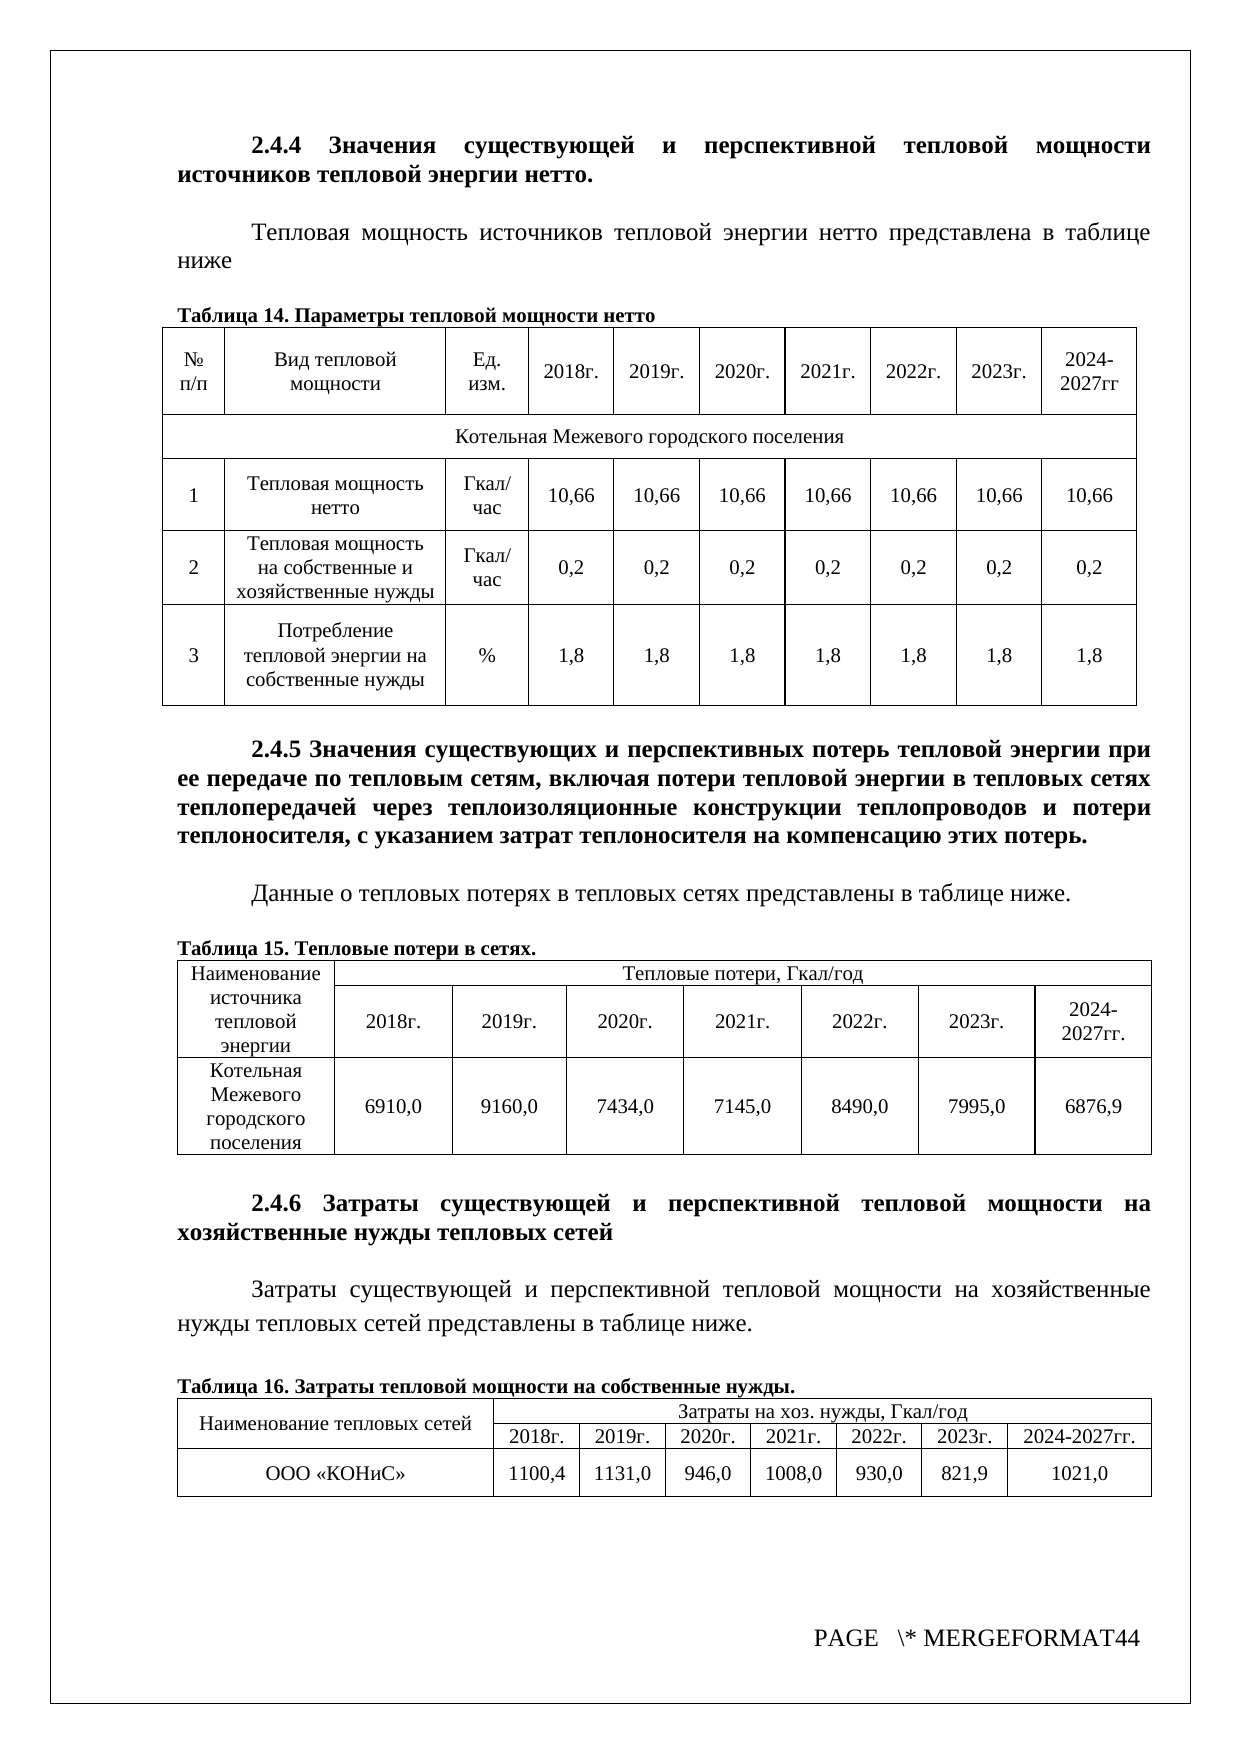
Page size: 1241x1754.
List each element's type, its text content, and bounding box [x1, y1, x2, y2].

table_cell 2023г. [919, 986, 1034, 1057]
table_cell 0,2 [957, 531, 1041, 603]
table_cell 0,2 [529, 531, 613, 603]
table_cell 10,66 [786, 459, 870, 530]
table_cell % [446, 605, 528, 704]
table_cell Котельная Межевого городского поселения [163, 415, 1136, 458]
table_header 2018г. [529, 328, 613, 413]
table_cell 1,8 [700, 605, 784, 704]
table_cell 1,8 [871, 605, 956, 704]
text Таблица 14. Параметры тепловой мощности нетто [177, 303, 1152, 327]
table_cell 930,0 [837, 1449, 921, 1496]
table_cell 10,66 [957, 459, 1041, 530]
table_cell 2018г. [494, 1424, 579, 1448]
table_header 2020г. [700, 328, 784, 413]
table_cell Потребление тепловой энергии на собственные нужды [225, 605, 445, 704]
table_cell Тепловая мощность нетто [225, 459, 445, 530]
table_cell 7145,0 [684, 1058, 801, 1154]
table_header 2019г. [614, 328, 699, 413]
table_header № п/п [163, 328, 224, 413]
text Таблица 15. Тепловые потери в сетях. [177, 936, 1152, 960]
table_cell 2024-2027гг. [1008, 1424, 1151, 1448]
table_cell 1100,4 [494, 1449, 579, 1496]
table_cell 9160,0 [453, 1058, 566, 1154]
table_cell 7434,0 [567, 1058, 683, 1154]
table_cell 0,2 [614, 531, 699, 603]
table_cell 2021г. [684, 986, 801, 1057]
table_cell 0,2 [700, 531, 784, 603]
table_cell 1008,0 [751, 1449, 836, 1496]
subtitle 2.4.6 Затраты существующей и перспективной тепловой мощности на хозяйственные нужды тепловых сетей [177, 1188, 1152, 1246]
subtitle 2.4.4 Значения существующей и перспективной тепловой мощности источников тепловой энергии нетто. [177, 131, 1152, 188]
table_header Наименование источника тепловой энергии [178, 961, 334, 1057]
table_cell 1,8 [957, 605, 1041, 704]
table_cell 1,8 [1042, 605, 1136, 704]
table_header Затраты на хоз. нужды, Гкал/год [494, 1399, 1151, 1423]
table_cell 2 [163, 531, 224, 603]
table_cell 2020г. [666, 1424, 750, 1448]
table_cell 10,66 [529, 459, 613, 530]
table_cell 10,66 [1042, 459, 1136, 530]
table_cell 946,0 [666, 1449, 750, 1496]
table_cell 2022г. [837, 1424, 921, 1448]
table_cell ООО «КОНиС» [178, 1449, 493, 1496]
table_cell 1,8 [614, 605, 699, 704]
table_cell 10,66 [700, 459, 784, 530]
table_header 2022г. [871, 328, 956, 413]
table_cell 2020г. [567, 986, 683, 1057]
table_cell 7995,0 [919, 1058, 1034, 1154]
table_cell 821,9 [922, 1449, 1007, 1496]
table_cell 2019г. [580, 1424, 665, 1448]
table_cell 0,2 [786, 531, 870, 603]
table_cell 1 [163, 459, 224, 530]
table_cell 0,2 [1042, 531, 1136, 603]
table_cell 10,66 [871, 459, 956, 530]
table_cell 2019г. [453, 986, 566, 1057]
table_cell 6910,0 [335, 1058, 452, 1154]
subtitle 2.4.5 Значения существующих и перспективных потерь тепловой энергии при ее передаче по тепловым сетям, включая потери тепловой энергии в тепловых сетях теплопередачей через теплоизоляционные конструкции теплопроводов и потери теплоносителя, с указанием затрат теплоносителя на компенсацию этих потерь. [177, 734, 1152, 849]
text Затраты существующей и перспективной тепловой мощности на хозяйственные нужды тепловых сетей представлены в таблице ниже. [177, 1274, 1152, 1336]
table_cell 1,8 [786, 605, 870, 704]
table_cell 0,2 [871, 531, 956, 603]
table_cell Тепловая мощность на собственные и хозяйственные нужды [225, 531, 445, 603]
table_header Вид тепловой мощности [225, 328, 445, 413]
text Тепловая мощность источников тепловой энергии нетто представлена в таблице ниже [177, 217, 1152, 274]
table_header Тепловые потери, Гкал/год [335, 961, 1151, 985]
text Данные о тепловых потерях в тепловых сетях представлены в таблице ниже. [251, 878, 1152, 907]
table_cell Котельная Межевого городского поселения [178, 1058, 334, 1154]
text Таблица 16. Затраты тепловой мощности на собственные нужды. [177, 1374, 1152, 1398]
table_cell Гкал/час [446, 531, 528, 603]
table_cell 6876,9 [1036, 1058, 1151, 1154]
table_header 2023г. [957, 328, 1041, 413]
table_header Ед. изм. [446, 328, 528, 413]
table_cell 3 [163, 605, 224, 704]
table_cell 10,66 [614, 459, 699, 530]
table_cell 2018г. [335, 986, 452, 1057]
table_cell 2023г. [922, 1424, 1007, 1448]
table_cell 2024-2027гг. [1036, 986, 1151, 1057]
table_header 2021г. [786, 328, 870, 413]
table_cell 2021г. [751, 1424, 836, 1448]
table_cell 1021,0 [1008, 1449, 1151, 1496]
table_cell 1131,0 [580, 1449, 665, 1496]
table_cell 1,8 [529, 605, 613, 704]
table_header Наименование тепловых сетей [178, 1399, 493, 1448]
table_cell Гкал/час [446, 459, 528, 530]
table_cell 8490,0 [802, 1058, 918, 1154]
table_header 2024-2027гг [1042, 328, 1136, 413]
table_cell 2022г. [802, 986, 918, 1057]
